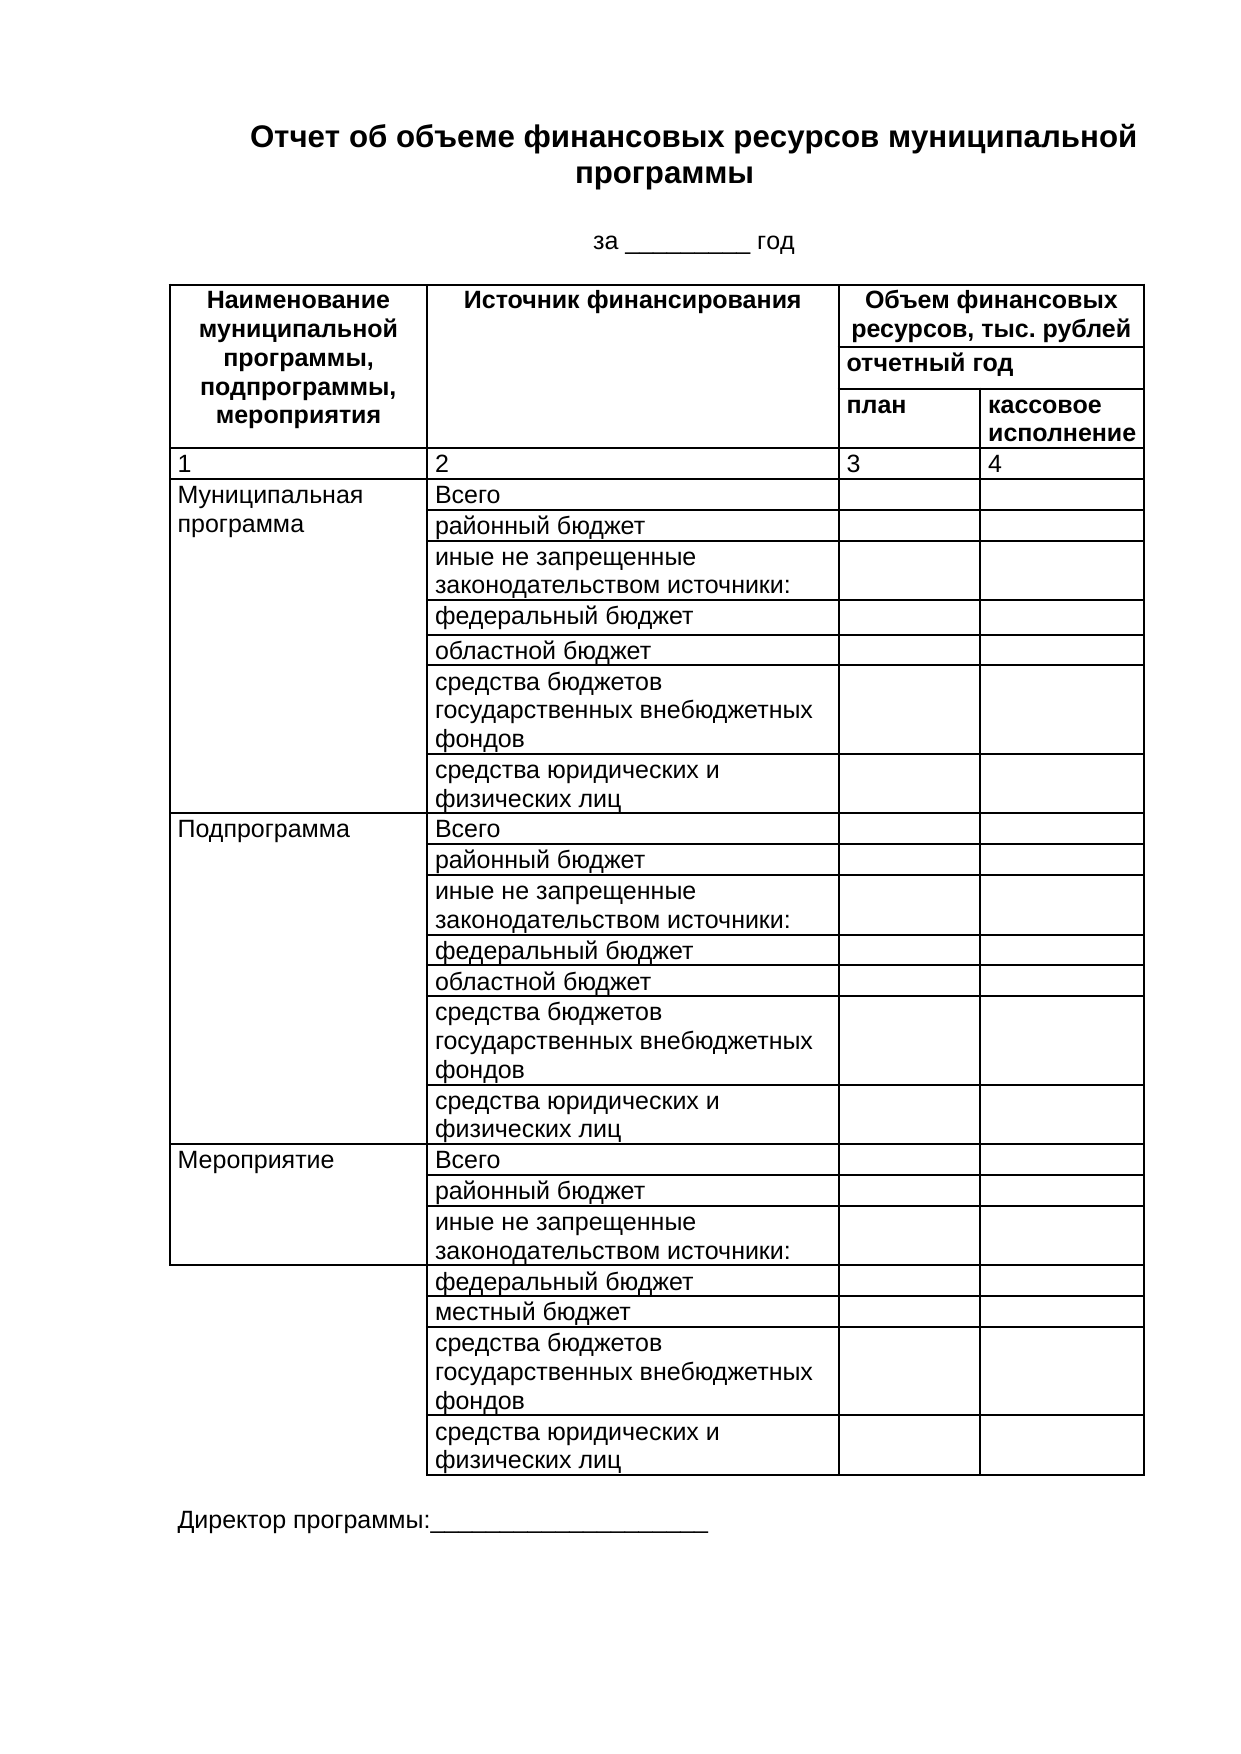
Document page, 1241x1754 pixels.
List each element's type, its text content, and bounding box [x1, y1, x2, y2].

table_cell [981, 814, 1143, 843]
table_cell [840, 936, 979, 964]
table_cell [840, 636, 979, 664]
table_cell [840, 1086, 979, 1143]
table_cell [981, 936, 1143, 964]
table_cell [840, 1297, 979, 1326]
table_cell план [840, 390, 979, 447]
table_cell [981, 480, 1143, 509]
table_cell 3 [840, 449, 979, 478]
table_cell [840, 1207, 979, 1264]
table_cell [981, 511, 1143, 540]
table_cell 4 [981, 449, 1143, 478]
table_cell [981, 542, 1143, 599]
table_cell [840, 511, 979, 540]
table_cell федеральный бюджет [428, 601, 838, 633]
table_cell [981, 1207, 1143, 1264]
table_cell [840, 997, 979, 1083]
table_cell [981, 1176, 1143, 1205]
table_cell [840, 1266, 979, 1295]
table_cell иные не запрещенные законодательством источники: [428, 876, 838, 933]
table_cell средства юридических и физических лиц [428, 755, 838, 812]
table_cell [840, 755, 979, 812]
table_cell [840, 814, 979, 843]
table_cell отчетный год [840, 348, 1143, 388]
table_cell [840, 480, 979, 509]
table_cell средства юридических и физических лиц [428, 1086, 838, 1143]
table_cell Мероприятие [171, 1145, 426, 1264]
table_cell [981, 1416, 1143, 1474]
table_cell средства бюджетов государственных внебюджетных фондов [428, 666, 838, 753]
table_header Источник финансирования [428, 286, 838, 447]
table_cell районный бюджет [428, 1176, 838, 1205]
table_cell [840, 542, 979, 599]
table_cell [981, 1297, 1143, 1326]
table_cell [981, 636, 1143, 664]
table_cell кассовое исполнение [981, 390, 1143, 447]
table_cell Муниципальная программа [171, 480, 426, 812]
text за _________ год [177, 226, 1152, 255]
table_cell [840, 966, 979, 995]
table_cell иные не запрещенные законодательством источники: [428, 542, 838, 599]
table_header Наименование муниципальной программы, подпрограммы, мероприятия [171, 286, 426, 447]
table_cell [840, 601, 979, 633]
table_cell [840, 876, 979, 933]
table_cell [981, 601, 1143, 633]
table_cell средства бюджетов государственных внебюджетных фондов [428, 997, 838, 1083]
table_cell [981, 876, 1143, 933]
table_cell областной бюджет [428, 636, 838, 664]
table_cell [981, 666, 1143, 753]
table_cell Всего [428, 814, 838, 843]
table_cell [981, 1328, 1143, 1414]
table_cell [981, 755, 1143, 812]
table_cell средства бюджетов государственных внебюджетных фондов [428, 1328, 838, 1414]
table_cell [981, 966, 1143, 995]
table_cell [840, 1416, 979, 1474]
table_cell [840, 1145, 979, 1174]
table_cell средства юридических и физических лиц [428, 1416, 838, 1474]
table_cell [840, 1176, 979, 1205]
table_header Объем финансовых ресурсов, тыс. рублей [840, 286, 1143, 346]
table_cell 1 [171, 449, 426, 478]
table_cell [981, 1086, 1143, 1143]
table_cell [981, 1266, 1143, 1295]
table_cell 2 [428, 449, 838, 478]
table_cell иные не запрещенные законодательством источники: [428, 1207, 838, 1264]
text Директор программы:____________________ [177, 1505, 1152, 1533]
table_cell [840, 1328, 979, 1414]
table_cell [981, 997, 1143, 1083]
table_cell [981, 845, 1143, 874]
table_cell местный бюджет [428, 1297, 838, 1326]
table_cell районный бюджет [428, 845, 838, 874]
table_cell федеральный бюджет [428, 936, 838, 964]
table_cell районный бюджет [428, 511, 838, 540]
table_cell Всего [428, 1145, 838, 1174]
table_cell [840, 845, 979, 874]
table_cell федеральный бюджет [428, 1266, 838, 1295]
table_cell Всего [428, 480, 838, 509]
table_cell [981, 1145, 1143, 1174]
table_cell [840, 666, 979, 753]
text Отчет об объеме финансовых ресурсов муниципальной программы [177, 118, 1152, 190]
table_cell Подпрограмма [171, 814, 426, 1143]
table_cell областной бюджет [428, 966, 838, 995]
